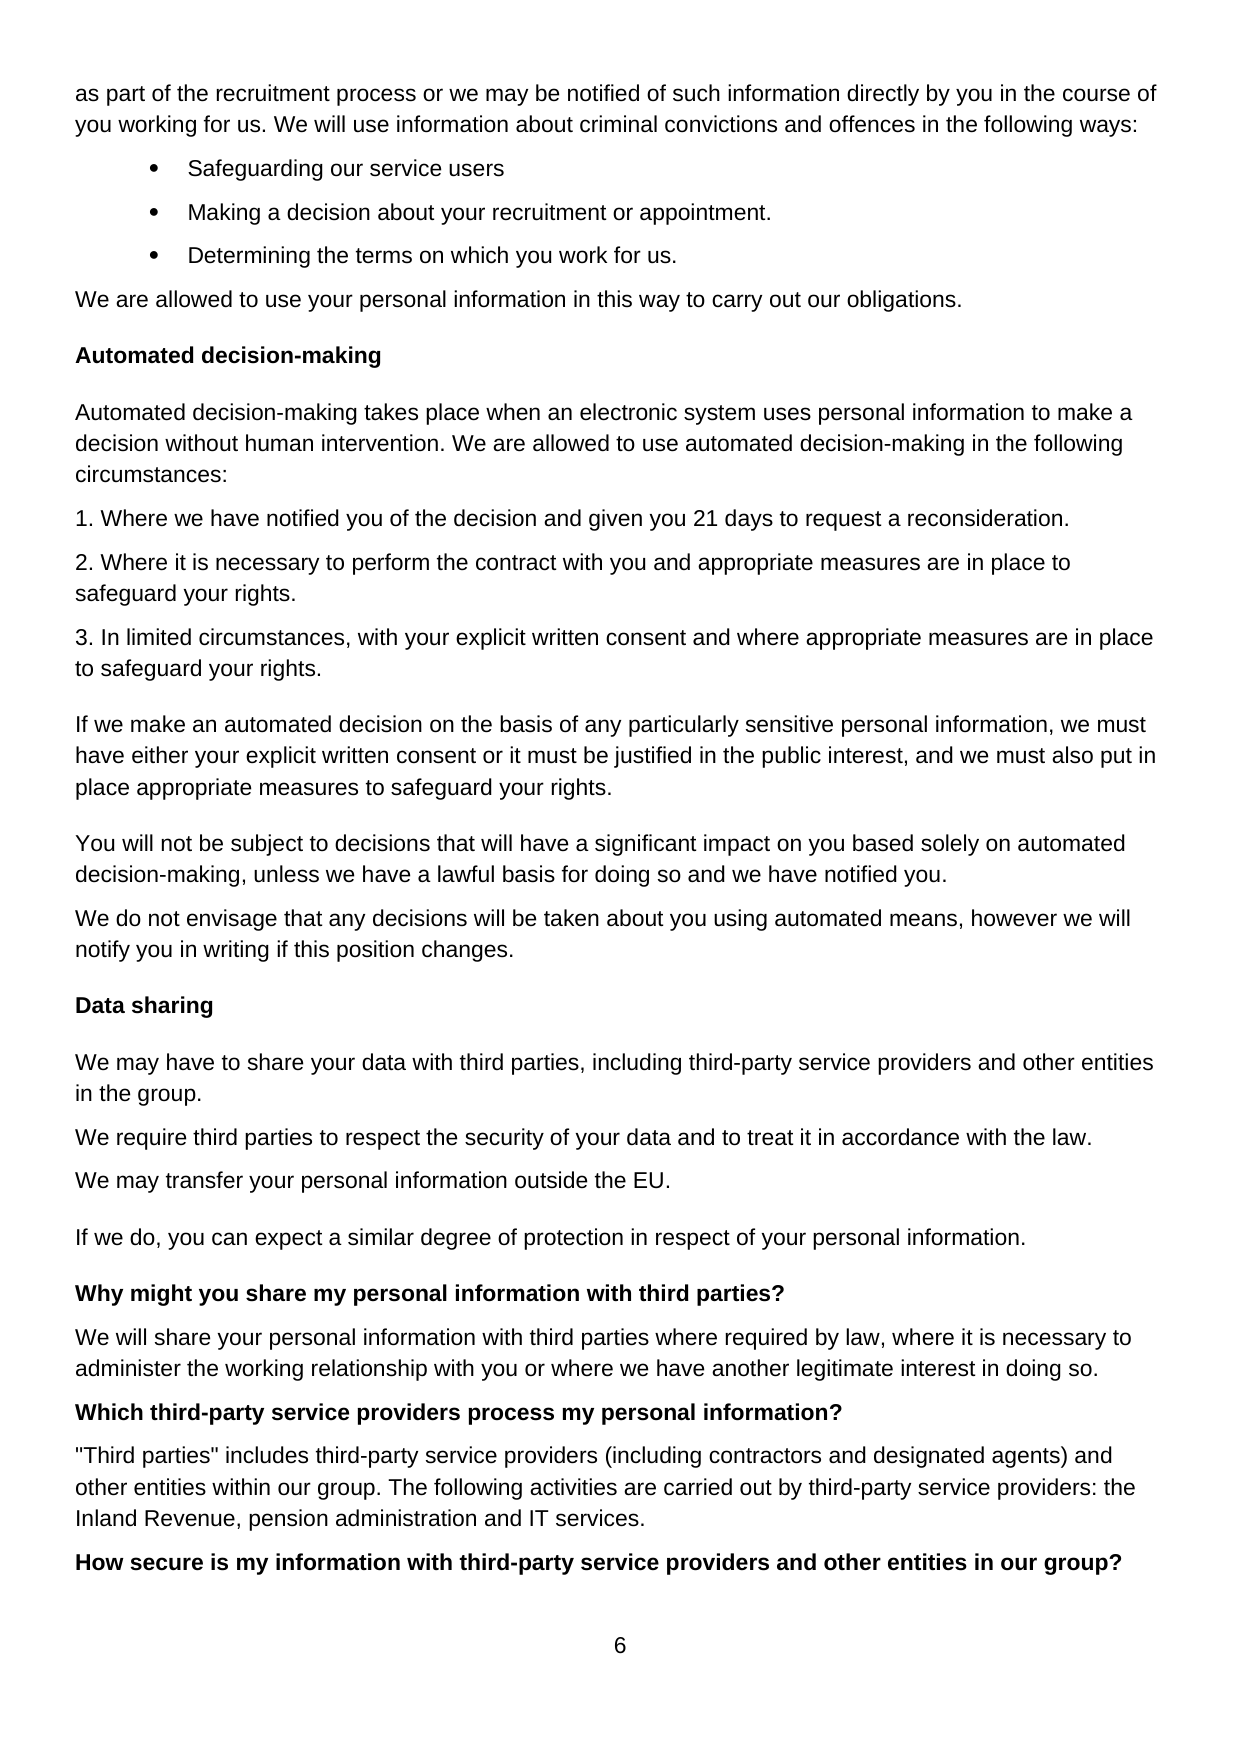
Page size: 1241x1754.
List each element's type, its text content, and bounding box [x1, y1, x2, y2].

title Data sharing [75, 987, 1165, 1019]
text You will not be subject to decisions that will have a significant impact on you based solely on automated decision-making, unless we have a lawful basis for doing so and we have notified you. [75, 825, 1165, 887]
text Safeguarding our service users [150, 150, 1165, 181]
text "Third parties" includes third-party service providers (including contractors and designated agents) and other entities within our group. The following activities are carried out by third-party service providers: the Inland Revenue, pension administration and IT services. [75, 1437, 1165, 1531]
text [75, 75, 1165, 137]
text 1. Where we have notified you of the decision and given you 21 days to request a reconsideration. [75, 500, 1165, 531]
text Why might you share my personal information with third parties? [75, 1275, 1165, 1306]
text We require third parties to respect the security of your data and to treat it in accordance with the law. [75, 1119, 1165, 1150]
text We will share your personal information with third parties where required by law, where it is necessary to administer the working relationship with you or where we have another legitimate interest in doing so. [75, 1319, 1165, 1381]
text Which third-party service providers process my personal information? [75, 1394, 1165, 1425]
text Determining the terms on which you work for us. [150, 237, 1165, 269]
title If we do, you can expect a similar degree of protection in respect of your personal information. [75, 1219, 1165, 1250]
text We may transfer your personal information outside the EU. [75, 1162, 1165, 1194]
title If we make an automated decision on the basis of any particularly sensitive personal information, we must have either your explicit written consent or it must be justified in the public interest, and we must also put in place appropriate measures to safeguard your rights. [75, 706, 1165, 800]
text 2. Where it is necessary to perform the contract with you and appropriate measures are in place to safeguard your rights. [75, 544, 1165, 606]
text Automated decision-making takes place when an electronic system uses personal information to make a decision without human intervention. We are allowed to use automated decision-making in the following circumstances: [75, 394, 1165, 487]
text We do not envisage that any decisions will be taken about you using automated means, however we will notify you in writing if this position changes. [75, 900, 1165, 962]
text 3. In limited circumstances, with your explicit written consent and where appropriate measures are in place to safeguard your rights. [75, 619, 1165, 681]
text How secure is my information with third-party service providers and other entities in our group? [75, 1544, 1165, 1575]
text We are allowed to use your personal information in this way to carry out our obligations. [75, 281, 1165, 312]
title Automated decision-making [75, 337, 1165, 369]
text We may have to share your data with third parties, including third-party service providers and other entities in the group. [75, 1044, 1165, 1106]
text Making a decision about your recruitment or appointment. [150, 194, 1165, 225]
